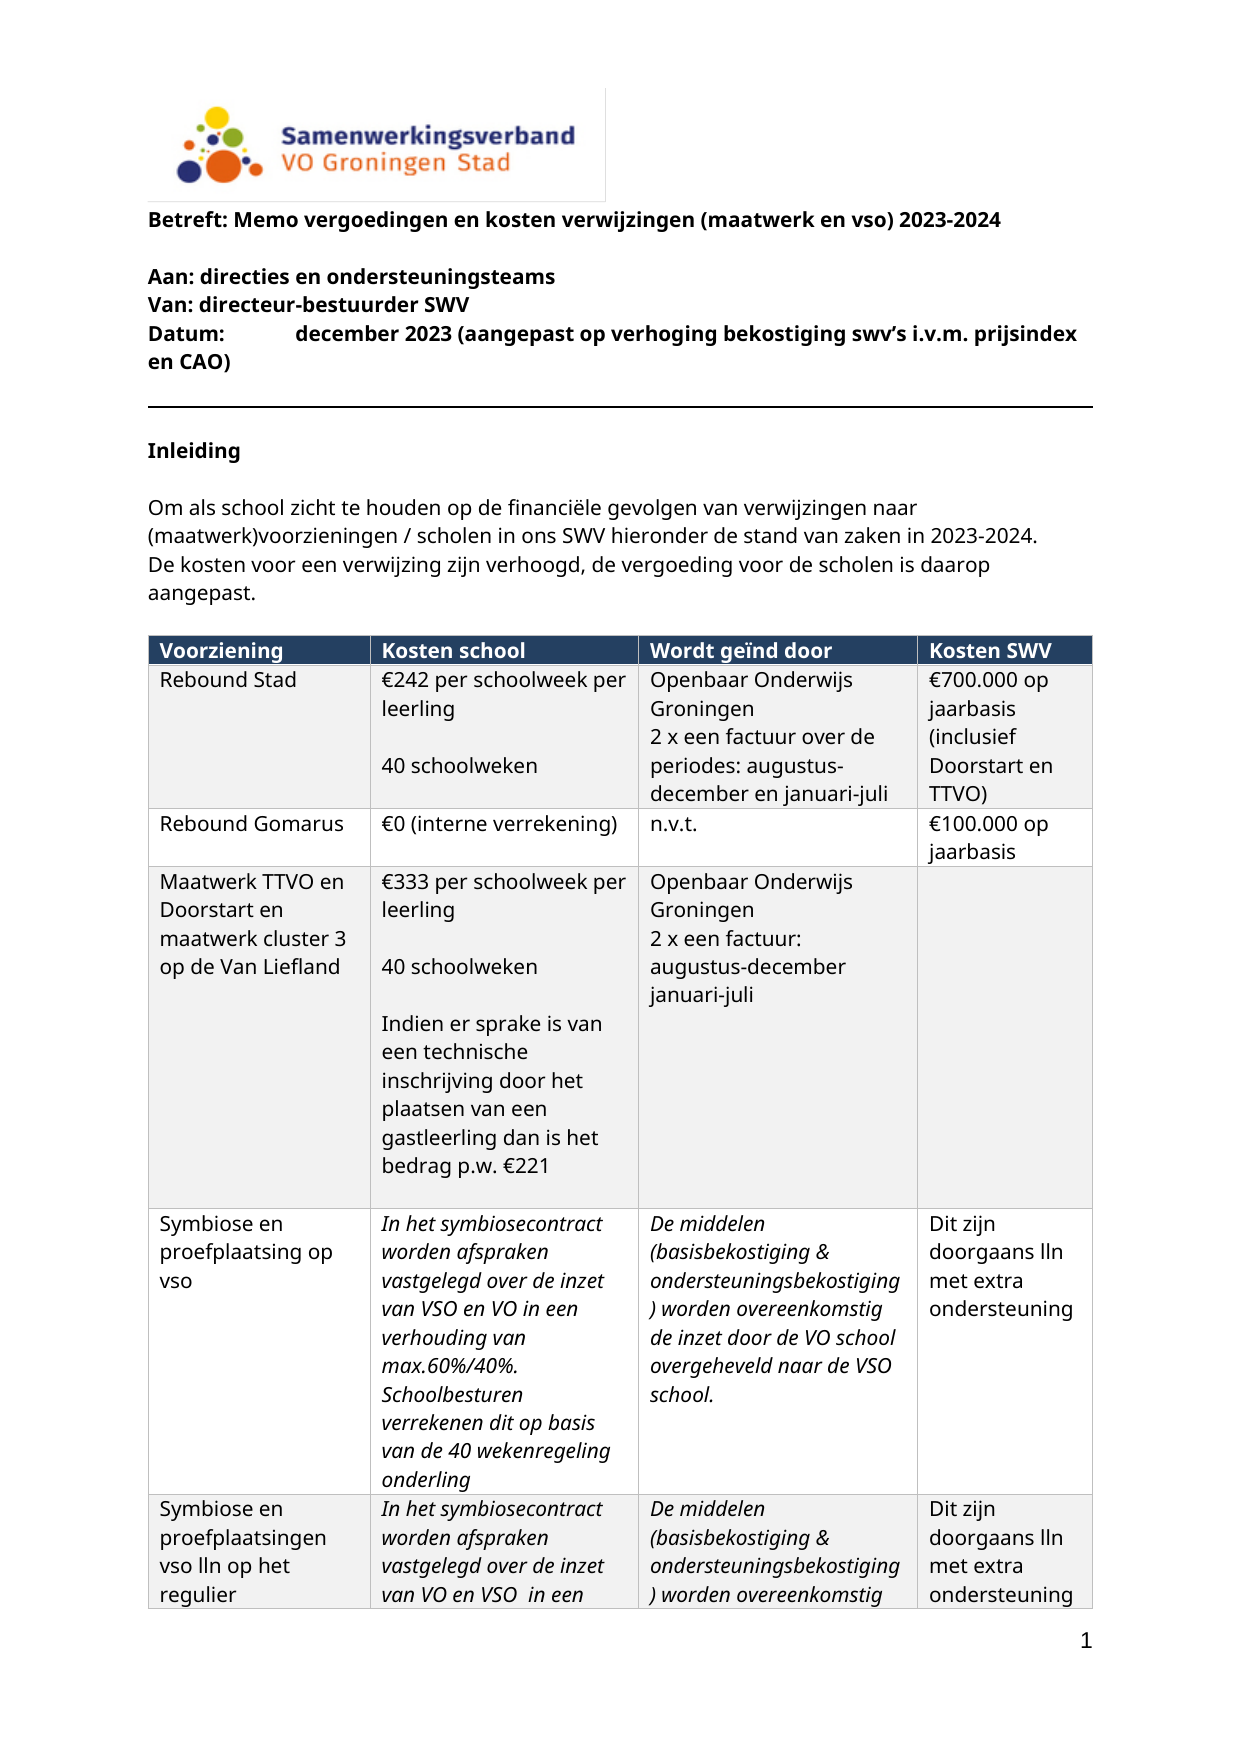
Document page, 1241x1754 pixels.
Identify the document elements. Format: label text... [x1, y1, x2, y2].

picture [147, 88, 609, 205]
table_cell €333 per schoolweek per leerling 40 schoolweken Indien er sprake is van een technische inschrijving door het plaatsen van een gastleerling dan is het bedrag p.w. €221 [371, 867, 638, 1208]
table_cell Rebound Gomarus [149, 809, 370, 866]
table_cell €242 per schoolweek per leerling 40 schoolweken [371, 666, 638, 808]
text Inleiding [148, 436, 1093, 464]
table_cell €700.000 op jaarbasis (inclusief Doorstart en TTVO) [918, 666, 1092, 808]
table_cell Symbiose en proefplaatsing op vso [149, 1209, 370, 1493]
table_header Kosten school [371, 636, 638, 664]
table_cell Rebound Stad [149, 666, 370, 808]
table_header Voorziening [149, 636, 370, 664]
table_cell €100.000 op jaarbasis [918, 809, 1092, 866]
table_cell Maatwerk TTVO en Doorstart en maatwerk cluster 3 op de Van Liefland [149, 867, 370, 1208]
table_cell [918, 1495, 1092, 1608]
text Om als school zicht te houden op de financiële gevolgen van verwijzingen naar (maatwerk)voorzieningen / scholen in ons SWV hieronder de stand van zaken in 2023-2024. [148, 493, 1093, 550]
table_cell Openbaar Onderwijs Groningen 2 x een factuur: augustus-december januari-juli [639, 867, 917, 1208]
table_cell De middelen (basisbekostiging & ondersteuningsbekostiging) worden overeenkomstig de inzet door de VO school overgeheveld naar de VSO school. [639, 1209, 917, 1493]
table_header Wordt geïnd door [639, 636, 917, 664]
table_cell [149, 1495, 370, 1608]
table_cell Openbaar Onderwijs Groningen 2 x een factuur over de periodes: augustus-december en januari-juli [639, 666, 917, 808]
table_cell In het symbiosecontract worden afspraken vastgelegd over de inzet van VSO en VO in een verhouding van max.60%/40%. Schoolbesturen verrekenen dit op basis van de 40 wekenregeling onderling [371, 1209, 638, 1493]
table_cell €0 (interne verrekening) [371, 809, 638, 866]
text Aan: directies en ondersteuningsteams [148, 262, 1093, 290]
text De kosten voor een verwijzing zijn verhoogd, de vergoeding voor de scholen is daarop aangepast. [148, 550, 1093, 607]
text Datum: december 2023 (aangepast op verhoging bekostiging swv’s i.v.m. prijsindex en CAO) [148, 319, 1093, 376]
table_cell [371, 1495, 638, 1608]
table_cell Dit zijn doorgaans lln met extra ondersteuning [918, 1209, 1092, 1493]
text Betreft: Memo vergoedingen en kosten verwijzingen (maatwerk en vso) 2023-2024 [148, 205, 1093, 233]
table_cell [918, 867, 1092, 1208]
table_header Kosten SWV [918, 636, 1092, 664]
text Van: directeur-bestuurder SWV [148, 290, 1093, 319]
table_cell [639, 1495, 917, 1608]
table_cell n.v.t. [639, 809, 917, 866]
